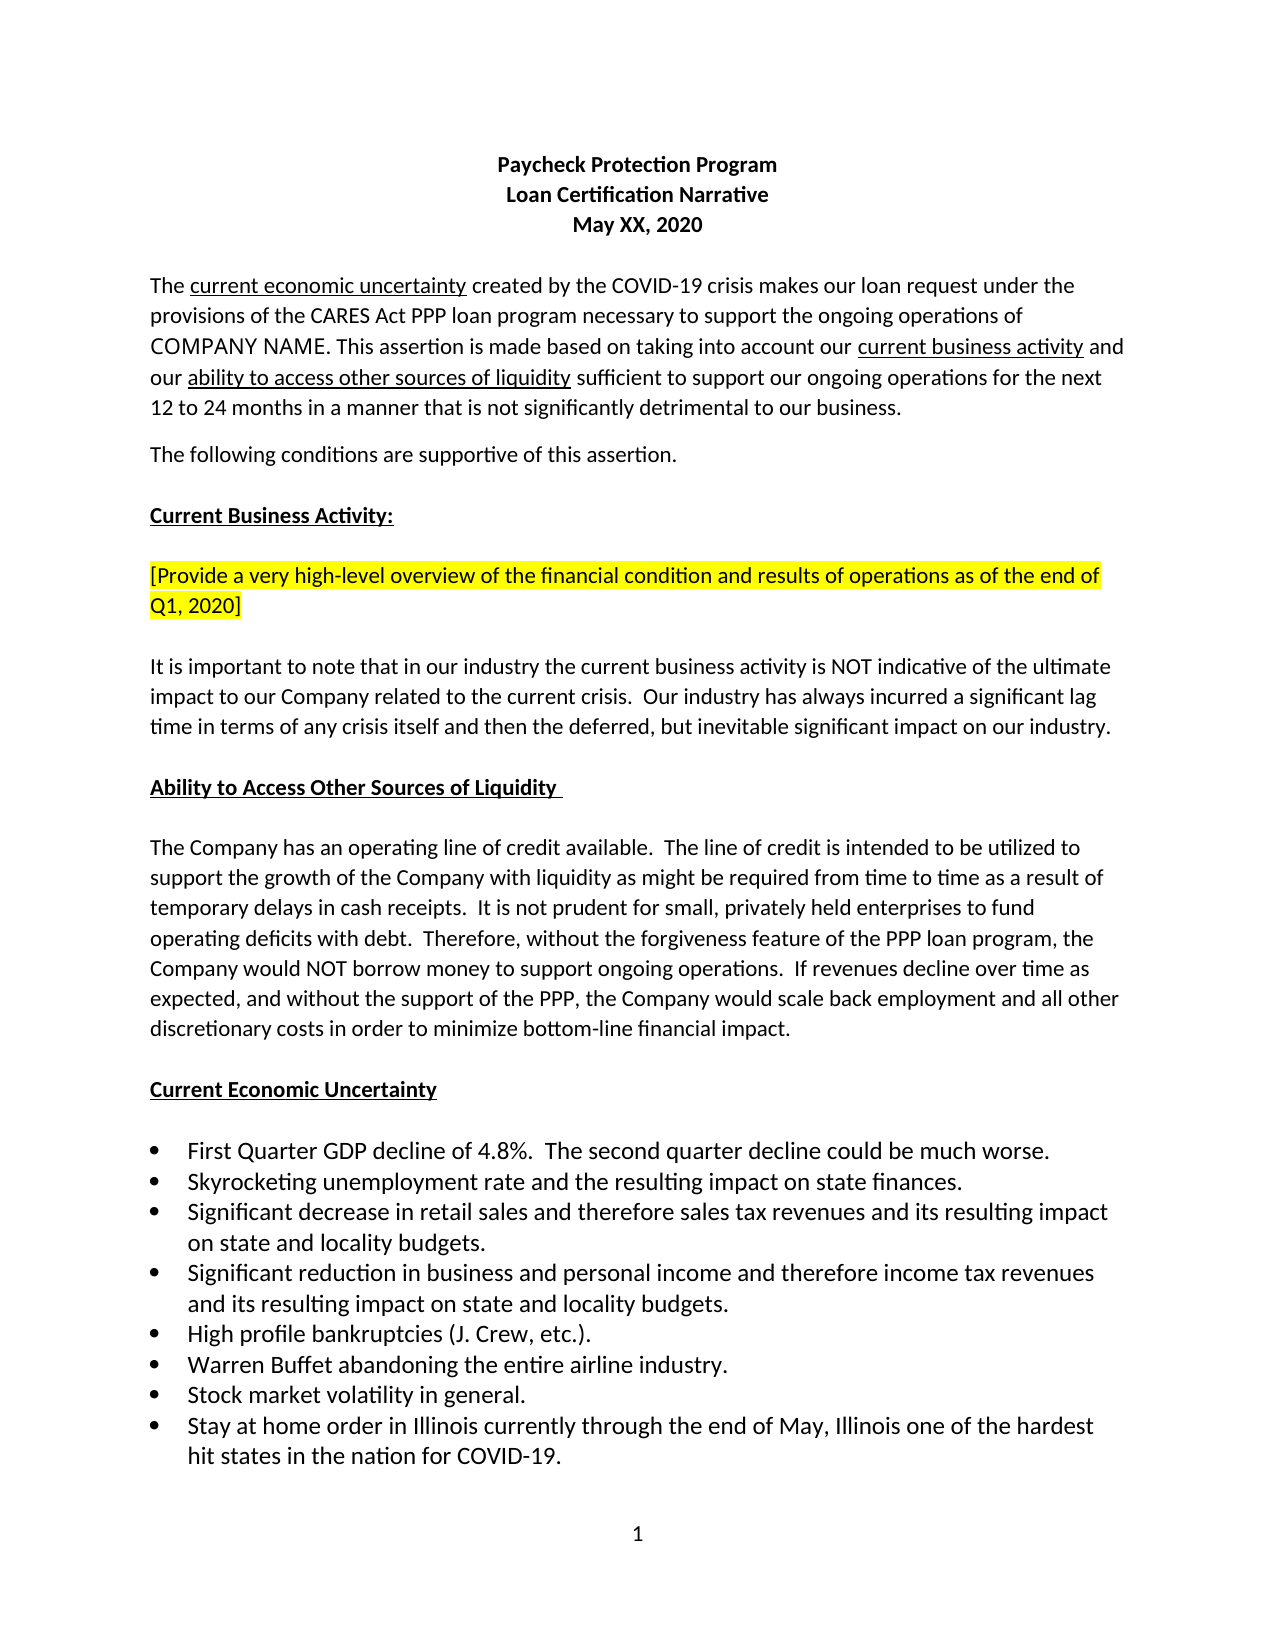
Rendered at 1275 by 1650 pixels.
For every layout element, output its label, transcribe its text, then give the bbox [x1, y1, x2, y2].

list Stock market volatility in general. [150, 1379, 1125, 1410]
text [Provide a very high-level overview of the financial condition and results of operations as of the end of Q1, 2020] [150, 561, 1125, 619]
text The Company has an operating line of credit available. The line of credit is intended to be utilized to support the growth of the Company with liquidity as might be required from time to time as a result of temporary delays in cash receipts. It is not prudent for small, privately held enterprises to fund operating deficits with debt. Therefore, without the forgiveness feature of the PPP loan program, the Company would NOT borrow money to support ongoing operations. If revenues decline over time as expected, and without the support of the PPP, the Company would scale back employment and all other discretionary costs in order to minimize bottom-line financial impact. [150, 833, 1125, 1042]
list Significant decrease in retail sales and therefore sales tax revenues and its resulting impact on state and locality budgets. [150, 1196, 1125, 1257]
list Stay at home order in Illinois currently through the end of May, Illinois one of the hardest hit states in the nation for COVID-19. [150, 1410, 1125, 1471]
text Paycheck Protection Program [150, 150, 1125, 178]
text Loan Certification Narrative [150, 180, 1125, 208]
text May XX, 2020 [150, 210, 1125, 238]
list Significant reduction in business and personal income and therefore income tax revenues and its resulting impact on state and locality budgets. [150, 1257, 1125, 1318]
list High profile bankruptcies (J. Crew, etc.). [150, 1318, 1125, 1349]
text Ability to Access Other Sources of Liquidity [150, 773, 1125, 801]
text It is important to note that in our industry the current business activity is NOT indicative of the ultimate impact to our Company related to the current crisis. Our industry has always incurred a significant lag time in terms of any crisis itself and then the deferred, but inevitable significant impact on our industry. [150, 652, 1125, 740]
text Current Business Activity: [150, 501, 1125, 529]
text Current Economic Uncertainty [150, 1075, 1125, 1103]
text The following conditions are supportive of this assertion. [150, 440, 1125, 468]
list Skyrocketing unemployment rate and the resulting impact on state finances. [150, 1166, 1125, 1196]
list First Quarter GDP decline of 4.8%. The second quarter decline could be much worse. [150, 1135, 1125, 1166]
text The current economic uncertainty created by the COVID-19 crisis makes our loan request under the provisions of the CARES Act PPP loan program necessary to support the ongoing operations of COMPANY NAME. This assertion is made based on taking into account our current business activity and our ability to access other sources of liquidity sufficient to support our ongoing operations for the next 12 to 24 months in a manner that is not significantly detrimental to our business. [150, 271, 1125, 422]
list Warren Buffet abandoning the entire airline industry. [150, 1349, 1125, 1379]
